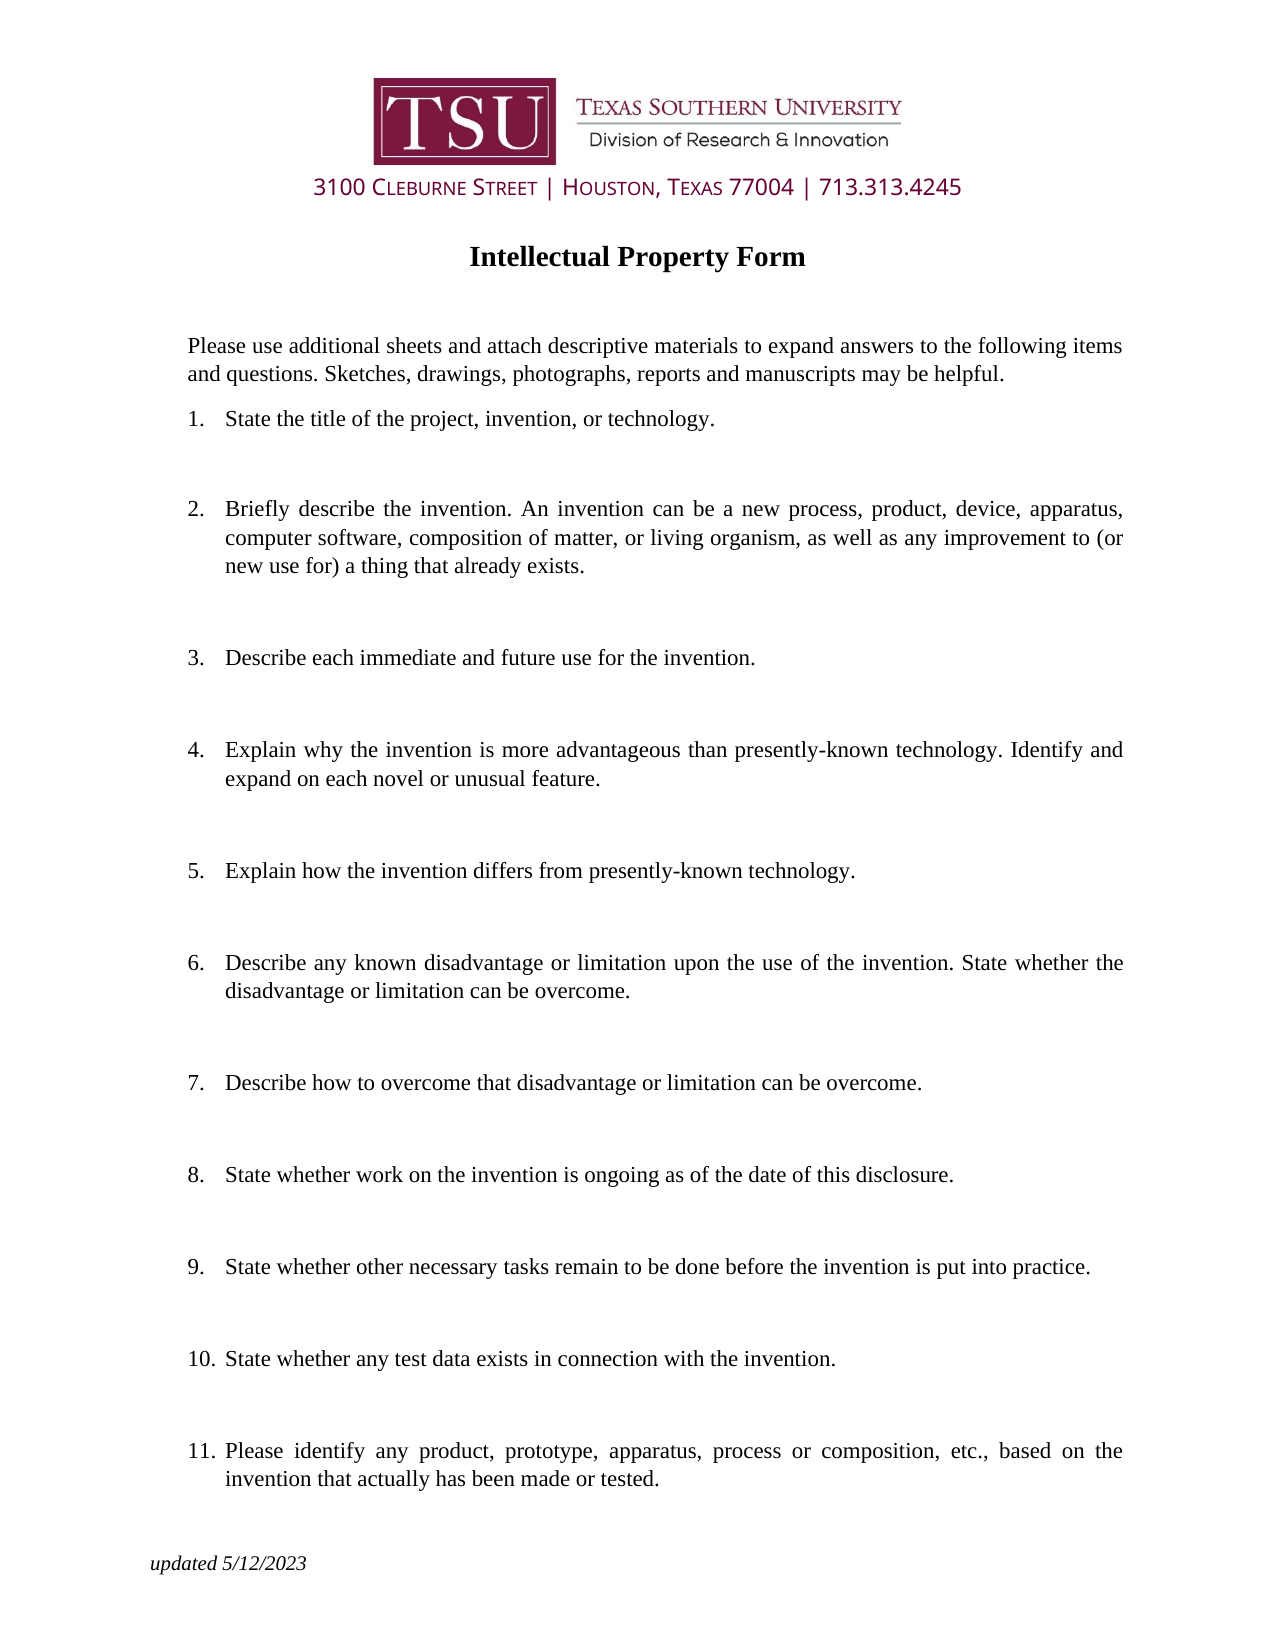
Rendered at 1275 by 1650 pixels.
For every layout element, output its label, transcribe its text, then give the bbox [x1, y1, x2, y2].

text State whether work on the invention is ongoing as of the date of this disclosure. [187, 1161, 1125, 1187]
text State the title of the project, invention, or technology. [187, 405, 1125, 432]
picture [365, 75, 910, 169]
text Describe each immediate and future use for the invention. [187, 644, 1125, 671]
text Please use additional sheets and attach descriptive materials to expand answers to the following items and questions. Sketches, drawings, photographs, reports and manuscripts may be helpful. [187, 332, 1125, 387]
text Explain how the invention differs from presently-known technology. [187, 857, 1125, 883]
text Please identify any product, prototype, apparatus, process or composition, etc., based on the invention that actually has been made or tested. [187, 1437, 1125, 1492]
text State whether any test data exists in connection with the invention. [187, 1345, 1125, 1371]
text Describe any known disadvantage or limitation upon the use of the invention. State whether the disadvantage or limitation can be overcome. [187, 949, 1125, 1003]
text State whether other necessary tasks remain to be done before the invention is put into practice. [187, 1253, 1125, 1279]
text Briefly describe the invention. An invention can be a new process, product, device, apparatus, computer software, composition of matter, or living organism, as well as any improvement to (or new use for) a thing that already exists. [187, 496, 1125, 579]
text Explain why the invention is more advantageous than presently-known technology. Identify and expand on each novel or unusual feature. [187, 736, 1125, 791]
text Describe how to overcome that disadvantage or limitation can be overcome. [187, 1069, 1125, 1096]
